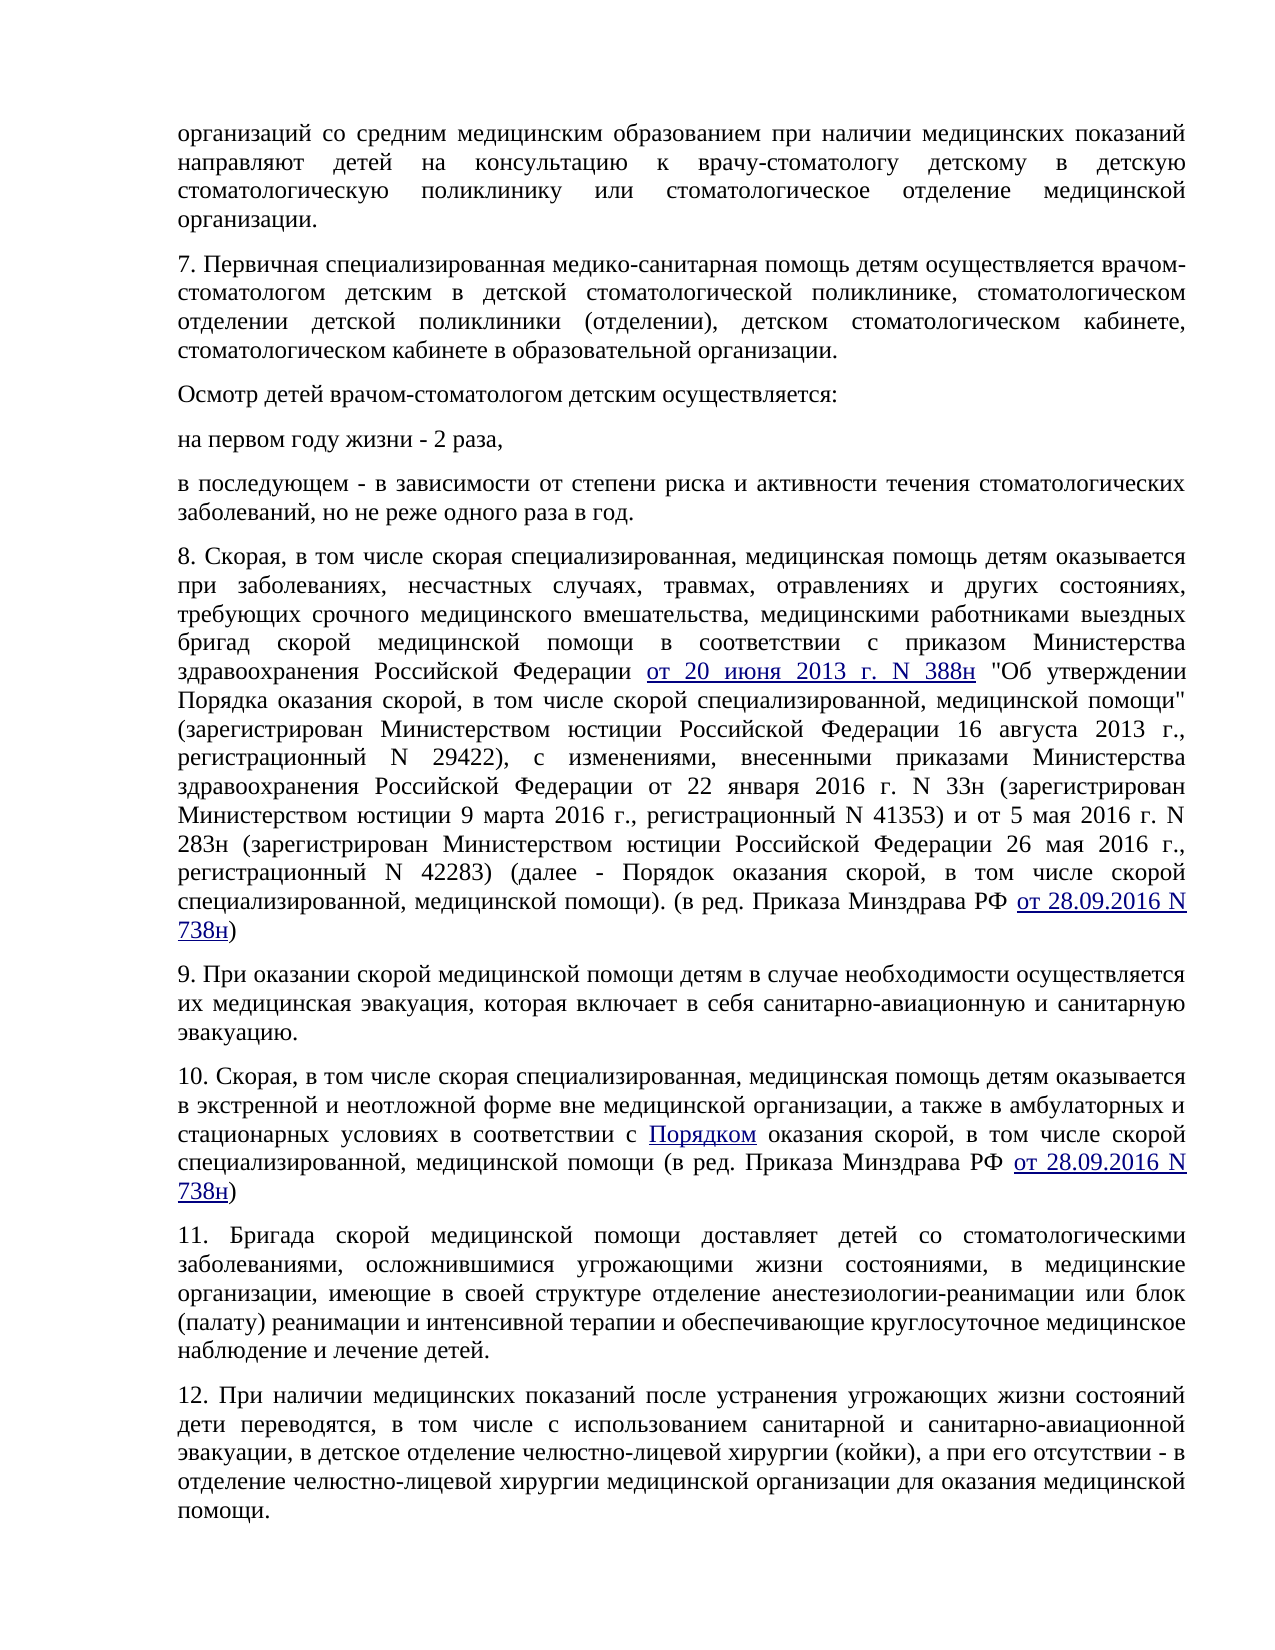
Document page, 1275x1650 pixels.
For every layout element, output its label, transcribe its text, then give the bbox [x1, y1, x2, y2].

text 9. При оказании скорой медицинской помощи детям в случае необходимости осуществляется их медицинская эвакуация, которая включает в себя санитарно-авиационную и санитарную эвакуацию. [177, 959, 1186, 1046]
text на первом году жизни - 2 раза, [177, 424, 1186, 452]
text в последующем - в зависимости от степени риска и активности течения стоматологических заболеваний, но не реже одного раза в год. [177, 468, 1186, 526]
text Осмотр детей врачом-стоматологом детским осуществляется: [177, 379, 1186, 408]
text 8. Скорая, в том числе скорая специализированная, медицинская помощь детям оказывается при заболеваниях, несчастных случаях, травмах, отравлениях и других состояниях, требующих срочного медицинского вмешательства, медицинскими работниками выездных бригад скорой медицинской помощи в соответствии с приказом Министерства здравоохранения Российской Федерации от 20 июня 2013 г. N 388н "Об утверждении Порядка оказания скорой, в том числе скорой специализированной, медицинской помощи" (зарегистрирован Министерством юстиции Российской Федерации 16 августа 2013 г., регистрационный N 29422), с изменениями, внесенными приказами Министерства здравоохранения Российской Федерации от 22 января 2016 г. N 33н (зарегистрирован Министерством юстиции 9 марта 2016 г., регистрационный N 41353) и от 5 мая 2016 г. N 283н (зарегистрирован Министерством юстиции Российской Федерации 26 мая 2016 г., регистрационный N 42283) (далее - Порядок оказания скорой, в том числе скорой специализированной, медицинской помощи). (в ред. Приказа Минздрава РФ от 28.09.2016 N 738н) [177, 541, 1186, 944]
text 10. Скорая, в том числе скорая специализированная, медицинская помощь детям оказывается в экстренной и неотложной форме вне медицинской организации, а также в амбулаторных и стационарных условиях в соответствии с Порядком оказания скорой, в том числе скорой специализированной, медицинской помощи (в ред. Приказа Минздрава РФ от 28.09.2016 N 738н) [177, 1061, 1186, 1205]
text 11. Бригада скорой медицинской помощи доставляет детей со стоматологическими заболеваниями, осложнившимися угрожающими жизни состояниями, в медицинские организации, имеющие в своей структуре отделение анестезиологии-реанимации или блок (палату) реанимации и интенсивной терапии и обеспечивающие круглосуточное медицинское наблюдение и лечение детей. [177, 1221, 1186, 1364]
text 12. При наличии медицинских показаний после устранения угрожающих жизни состояний дети переводятся, в том числе с использованием санитарной и санитарно-авиационной эвакуации, в детское отделение челюстно-лицевой хирургии (койки), а при его отсутствии - в отделение челюстно-лицевой хирургии медицинской организации для оказания медицинской помощи. [177, 1380, 1186, 1524]
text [177, 118, 1186, 233]
text 7. Первичная специализированная медико-санитарная помощь детям осуществляется врачом-стоматологом детским в детской стоматологической поликлинике, стоматологическом отделении детской поликлиники (отделении), детском стоматологическом кабинете, стоматологическом кабинете в образовательной организации. [177, 249, 1186, 364]
